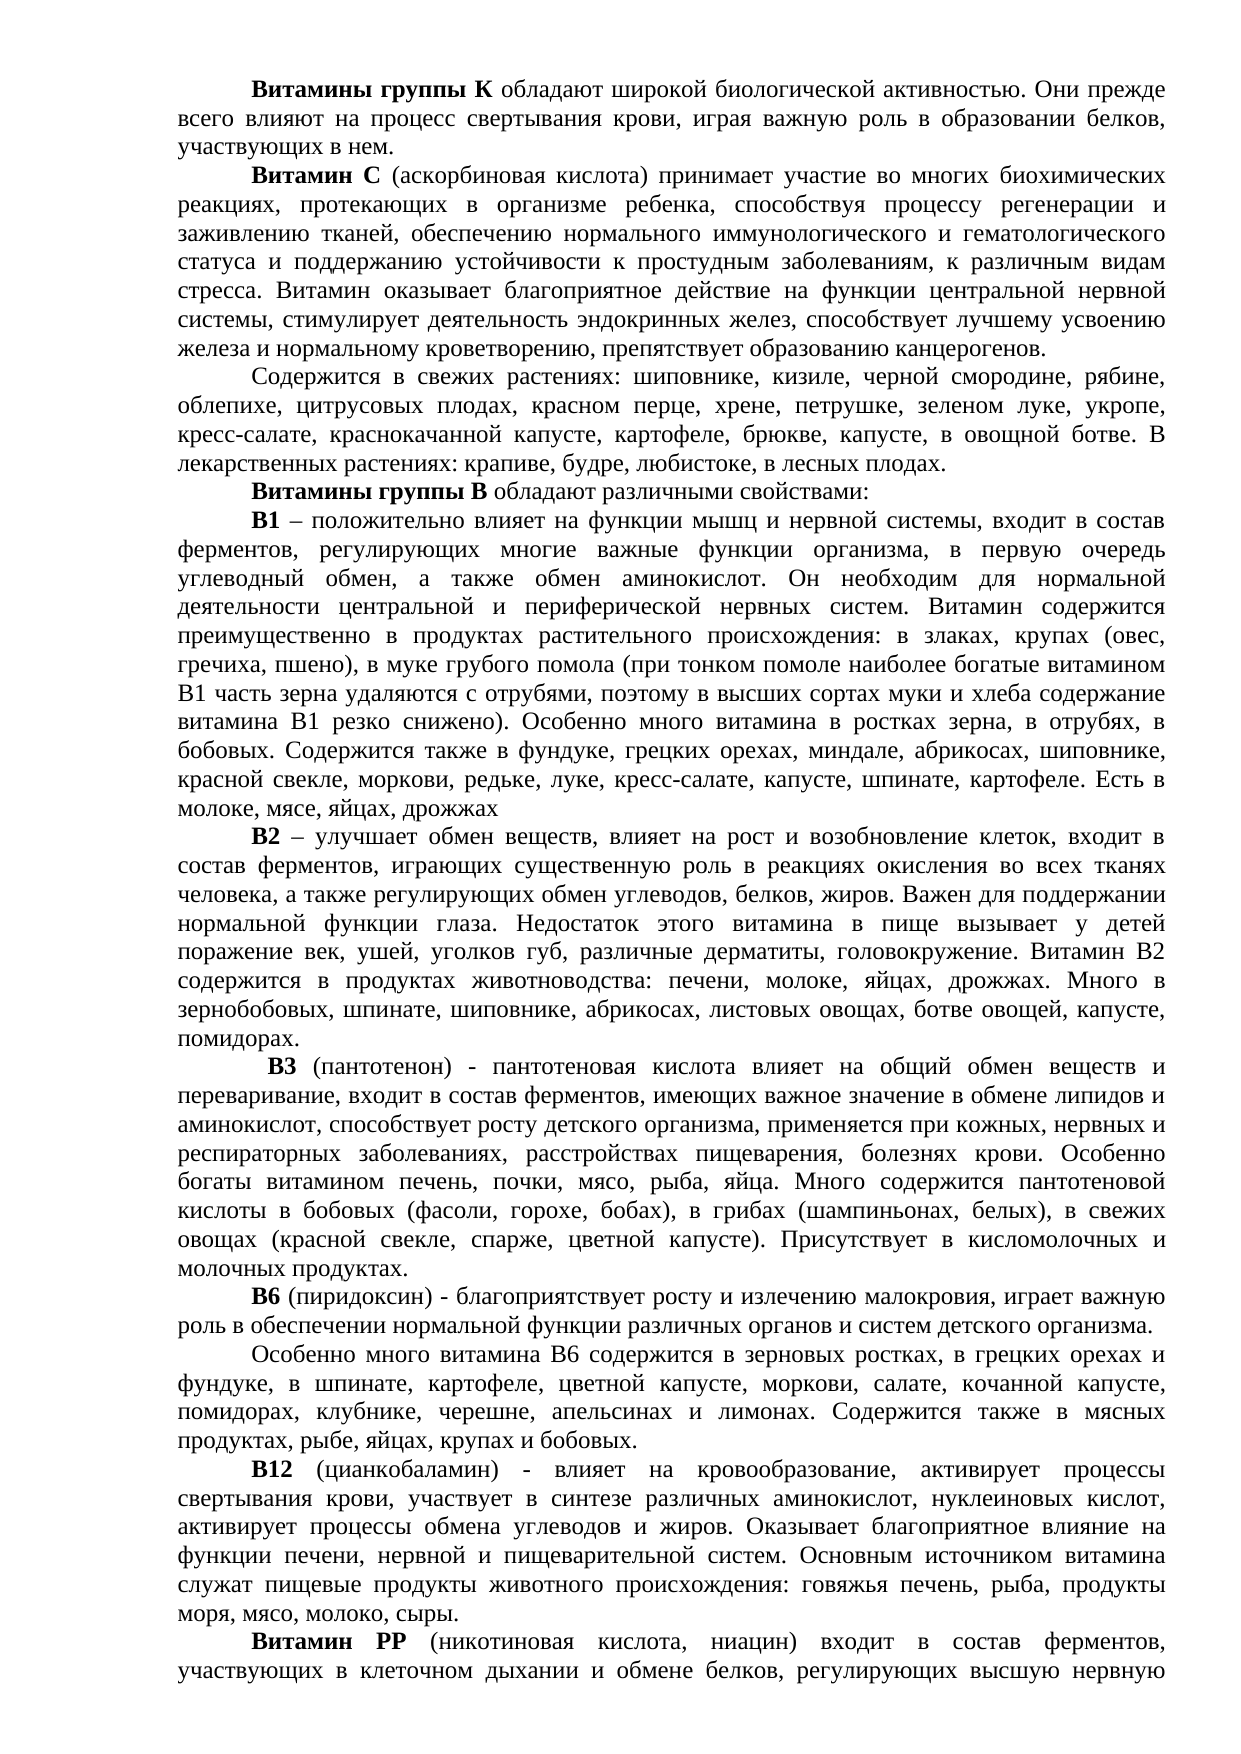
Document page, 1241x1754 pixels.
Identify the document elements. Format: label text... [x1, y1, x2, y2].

text В6 (пиридоксин) - благоприятствует росту и излечению малокровия, играет важную роль в обеспечении нормальной функции различных органов и систем детского организма. [177, 1281, 1167, 1339]
text Особенно много витамина B6 содержится в зерновых ростках, в грецких орехах и фундуке, в шпинате, картофеле, цветной капусте, моркови, салате, кочанной капусте, помидорах, клубнике, черешне, апельсинах и лимонах. Содержится также в мясных продуктах, рыбе, яйцах, крупах и бобовых. [177, 1339, 1167, 1454]
text Витамин С (аскорбиновая кислота) принимает участие во многих биохимических реакциях, протекающих в организме ребенка, способствуя процессу регенерации и заживлению тканей, обеспечению нормального иммунологического и гематологического статуса и поддержанию устойчивости к простудным заболеваниям, к различным видам стресса. Витамин оказывает благоприятное действие на функции центральной нервной системы, стимулирует деятельность эндокринных желез, способствует лучшему усвоению железа и нормальному кроветворению, препятствует образованию канцерогенов. [177, 160, 1167, 361]
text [177, 1626, 1167, 1684]
text В3 (пантотенон) - пантотеновая кислота влияет на общий обмен веществ и переваривание, входит в состав ферментов, имеющих важное значение в обмене липидов и аминокислот, способствует росту детского организма, применяется при кожных, нервных и респираторных заболеваниях, расстройствах пищеварения, болезнях крови. Особенно богаты витамином печень, почки, мясо, рыба, яйца. Много содержится пантотеновой кислоты в бобовых (фасоли, горохе, бобах), в грибах (шампиньонах, белых), в свежих овощах (красной свекле, спарже, цветной капусте). Присутствует в кисломолочных и молочных продуктах. [177, 1051, 1167, 1281]
text В12 (цианкобаламин) - влияет на кровообразование, активирует процессы свертывания крови, участвует в синтезе различных аминокислот, нуклеиновых кислот, активирует процессы обмена углеводов и жиров. Оказывает благоприятное влияние на функции печени, нервной и пищеварительной систем. Основным источником витамина служат пищевые продукты животного происхождения: говяжья печень, рыба, продукты моря, мясо, молоко, сыры. [177, 1454, 1167, 1626]
text Содержится в свежих растениях: шиповнике, кизиле, черной смородине, рябине, облепихе, цитрусовых плодах, красном перце, хрене, петрушке, зеленом луке, укропе, кресс-салате, краснокачанной капусте, картофеле, брюкве, капусте, в овощной ботве. В лекарственных растениях: крапиве, будре, любистоке, в лесных плодах. [177, 361, 1167, 476]
text Витамины группы К обладают широкой биологической активностью. Они прежде всего влияют на процесс свертывания крови, играя важную роль в образовании белков, участвующих в нем. [177, 74, 1167, 160]
text Витамины группы В обладают различными свойствами: [177, 476, 1167, 505]
text В1 – положительно влияет на функции мышц и нервной системы, входит в состав ферментов, регулирующих многие важные функции организма, в первую очередь углеводный обмен, а также обмен аминокислот. Он необходим для нормальной деятельности центральной и периферической нервных систем. Витамин содержится преимущественно в продуктах растительного происхождения: в злаках, крупах (овес, гречиха, пшено), в муке грубого помола (при тонком помоле наиболее богатые витамином В1 часть зерна удаляются с отрубями, поэтому в высших сортах муки и хлеба содержание витамина В1 резко снижено). Особенно много витамина в ростках зерна, в отрубях, в бобовых. Содержится также в фундуке, грецких орехах, миндале, абрикосах, шиповнике, красной свекле, моркови, редьке, луке, кресс-салате, капусте, шпинате, картофеле. Есть в молоке, мясе, яйцах, дрожжах [177, 505, 1167, 821]
text В2 – улучшает обмен веществ, влияет на рост и возобновление клеток, входит в состав ферментов, играющих существенную роль в реакциях окисления во всех тканях человека, а также регулирующих обмен углеводов, белков, жиров. Важен для поддержании нормальной функции глаза. Недостаток этого витамина в пище вызывает у детей поражение век, ушей, уголков губ, различные дерматиты, головокружение. Витамин В2 содержится в продуктах животноводства: печени, молоке, яйцах, дрожжах. Много в зернобобовых, шпинате, шиповнике, абрикосах, листовых овощах, ботве овощей, капусте, помидорах. [177, 821, 1167, 1051]
